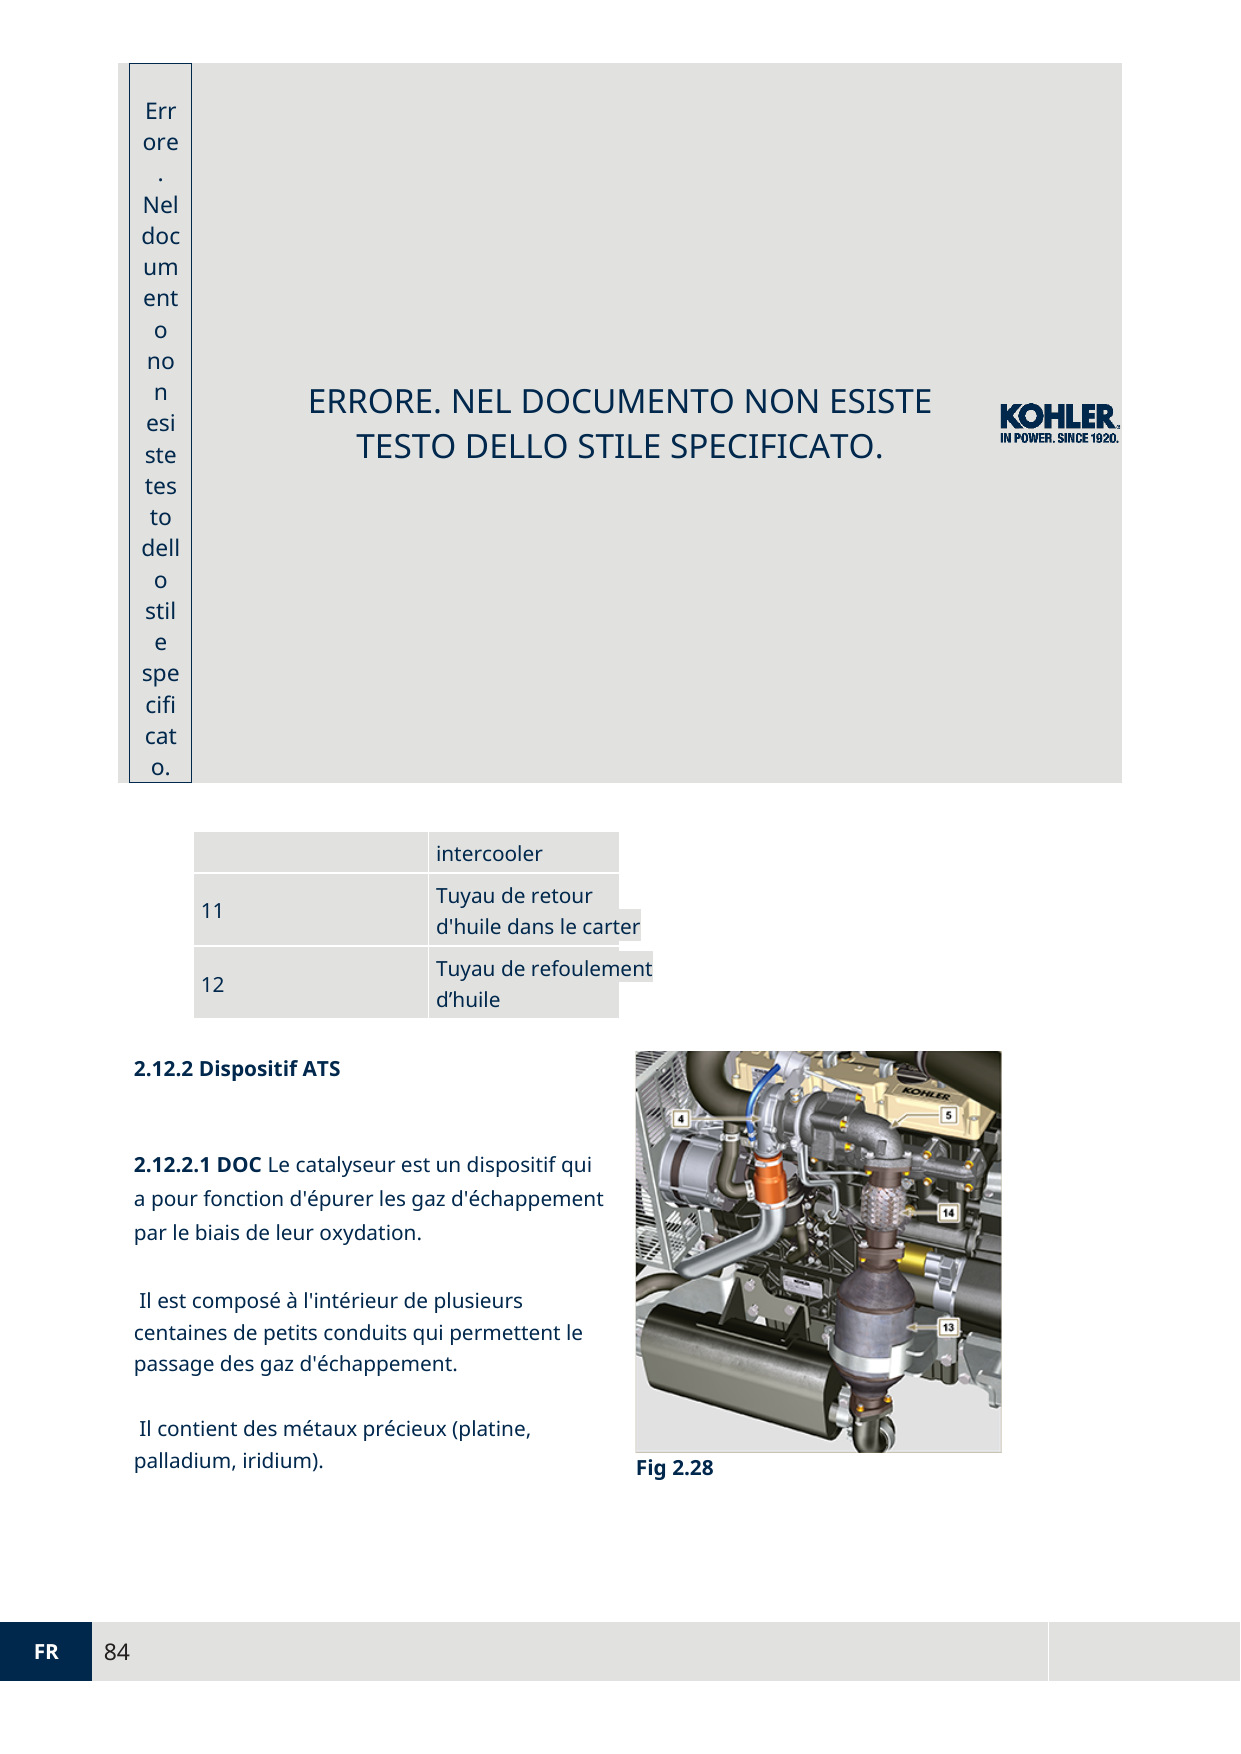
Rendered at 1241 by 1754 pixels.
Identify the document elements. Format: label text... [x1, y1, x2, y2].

table_cell Fig 2.28 [620, 1035, 1122, 1557]
table_header 2.12.1 Turbocompresseur Le turbocompresseur est commandé par l'intermédiaire des gaz d'échappement qui activent la turbine. Important Consulter au Par 2.18 . Tab 2.31 [118, 815, 620, 1035]
table_header Fig 2.27 [620, 815, 1122, 1035]
picture [635, 1051, 1002, 1453]
table_cell 2.12.2 Dispositif ATS 2.12.2.1 DOC Le catalyseur est un dispositif qui a pour fonction d'épurer les gaz d'échappement par le biais de leur oxydation. Il est composé à l'intérieur de plusieurs centaines de petits conduits qui permettent le passage des gaz d'échappement. Il contient des métaux précieux (platine, palladium, iridium). REMARQUE: L'image est purement indicative. L'installation du catalyseur doit être approuvée par KOHLER , pour chaque application. Important Afin d'éviter toute rupture sur la bride de fixation, le catalyseur doit être raccordé au moyen d'un tuyau d'échappement flexible Tab 2.32 [118, 1035, 620, 1557]
picture [1000, 403, 1121, 443]
